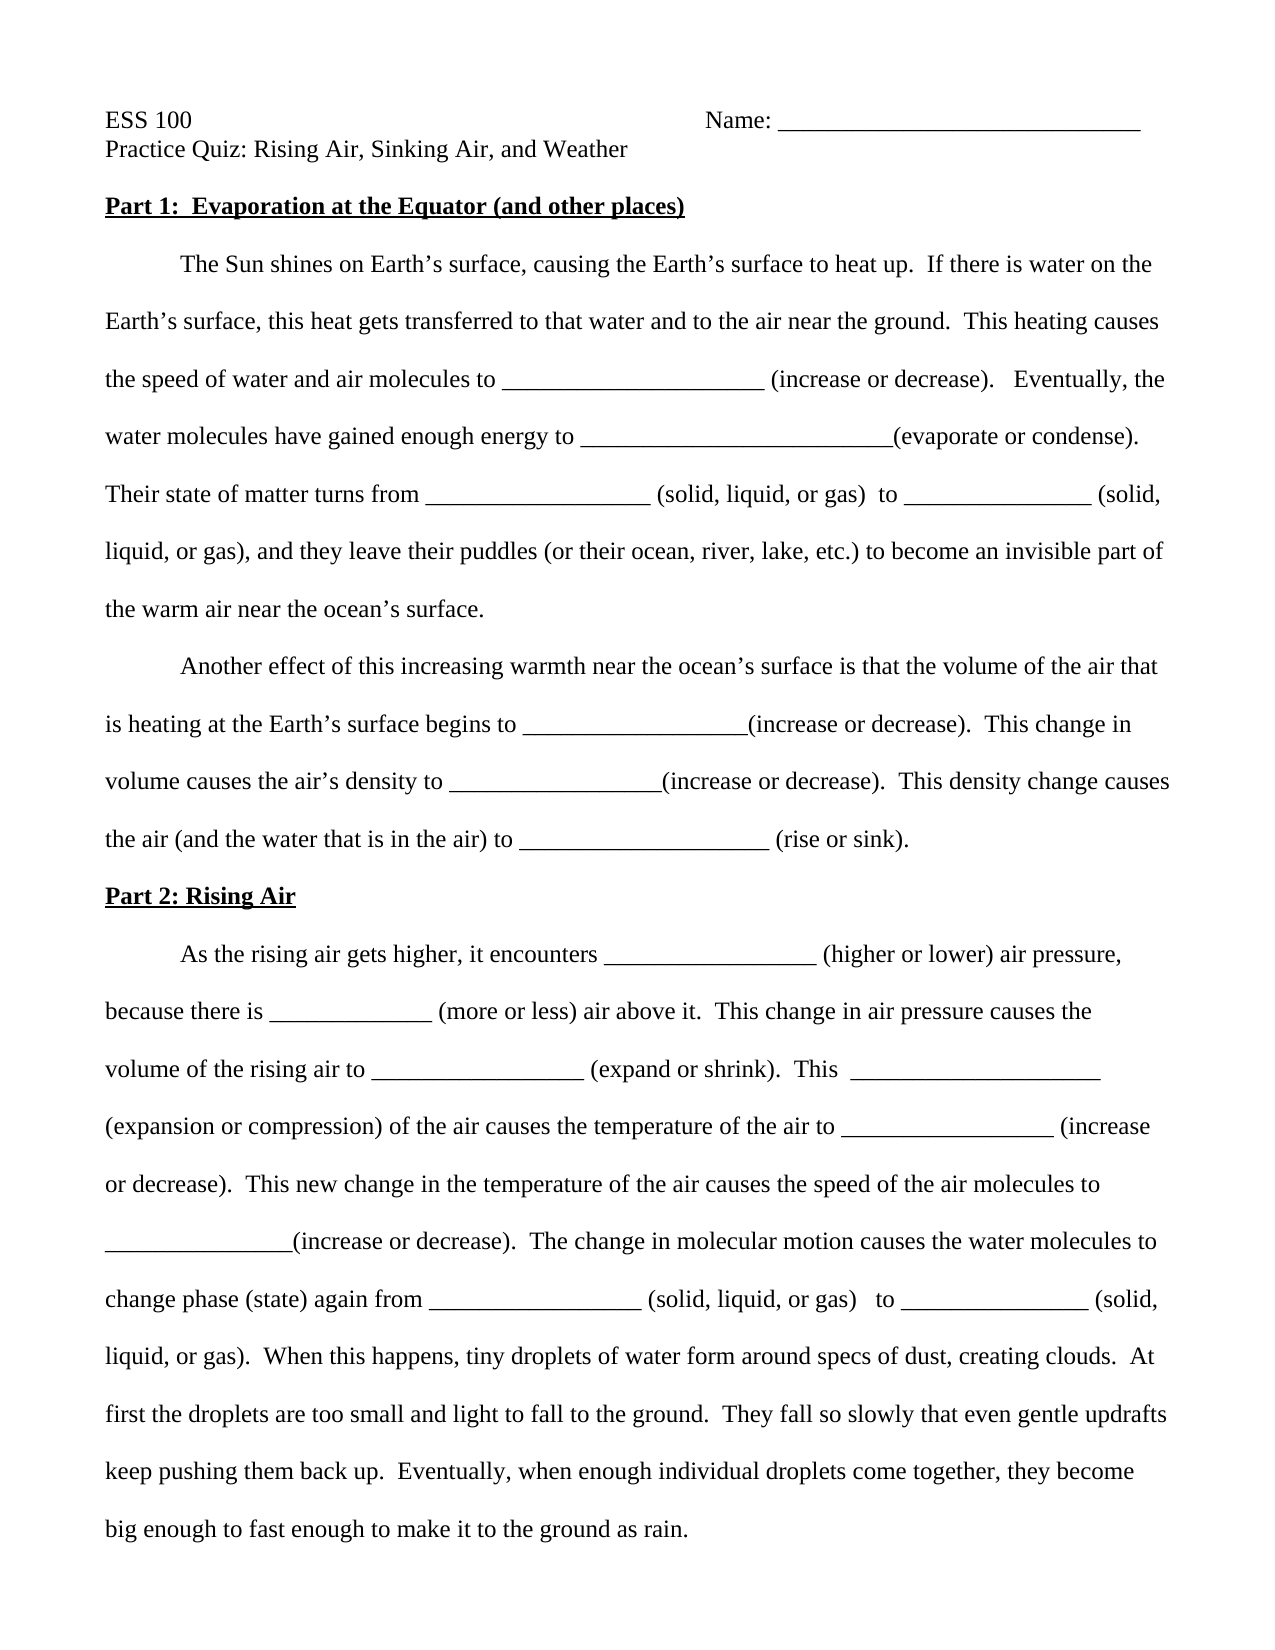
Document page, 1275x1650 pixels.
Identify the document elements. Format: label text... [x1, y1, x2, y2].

text Another effect of this increasing warmth near the ocean’s surface is that the volume of the air that is heating at the Earth’s surface begins to __________________(increase or decrease). This change in volume causes the air’s density to _________________(increase or decrease). This density change causes the air (and the water that is in the air) to ____________________ (rise or sink). [105, 651, 1170, 852]
text As the rising air gets higher, it encounters _________________ (higher or lower) air pressure, because there is _____________ (more or less) air above it. This change in air pressure causes the volume of the rising air to _________________ (expand or shrink). This ____________________ (expansion or compression) of the air causes the temperature of the air to _________________ (increase or decrease). This new change in the temperature of the air causes the speed of the air molecules to _______________(increase or decrease). The change in molecular motion causes the water molecules to change phase (state) again from _________________ (solid, liquid, or gas) to _______________ (solid, liquid, or gas). When this happens, tiny droplets of water form around specs of dust, creating clouds. At first the droplets are too small and light to fall to the ground. They fall so slowly that even gentle updrafts keep pushing them back up. Eventually, when enough individual droplets come together, they become big enough to fast enough to make it to the ground as rain. [105, 939, 1170, 1542]
text Part 2: Rising Air [105, 881, 1170, 910]
text Part 1: Evaporation at the Equator (and other places) [105, 191, 1170, 220]
text ESS 100 Name: _____________________________ [105, 105, 1170, 134]
text The Sun shines on Earth’s surface, causing the Earth’s surface to heat up. If there is water on the Earth’s surface, this heat gets transferred to that water and to the air near the ground. This heating causes the speed of water and air molecules to _____________________ (increase or decrease). Eventually, the water molecules have gained enough energy to _________________________(evaporate or condense). Their state of matter turns from __________________ (solid, liquid, or gas) to _______________ (solid, liquid, or gas), and they leave their puddles (or their ocean, river, lake, etc.) to become an invisible part of the warm air near the ocean’s surface. [105, 249, 1170, 622]
text Practice Quiz: Rising Air, Sinking Air, and Weather [105, 134, 1170, 162]
